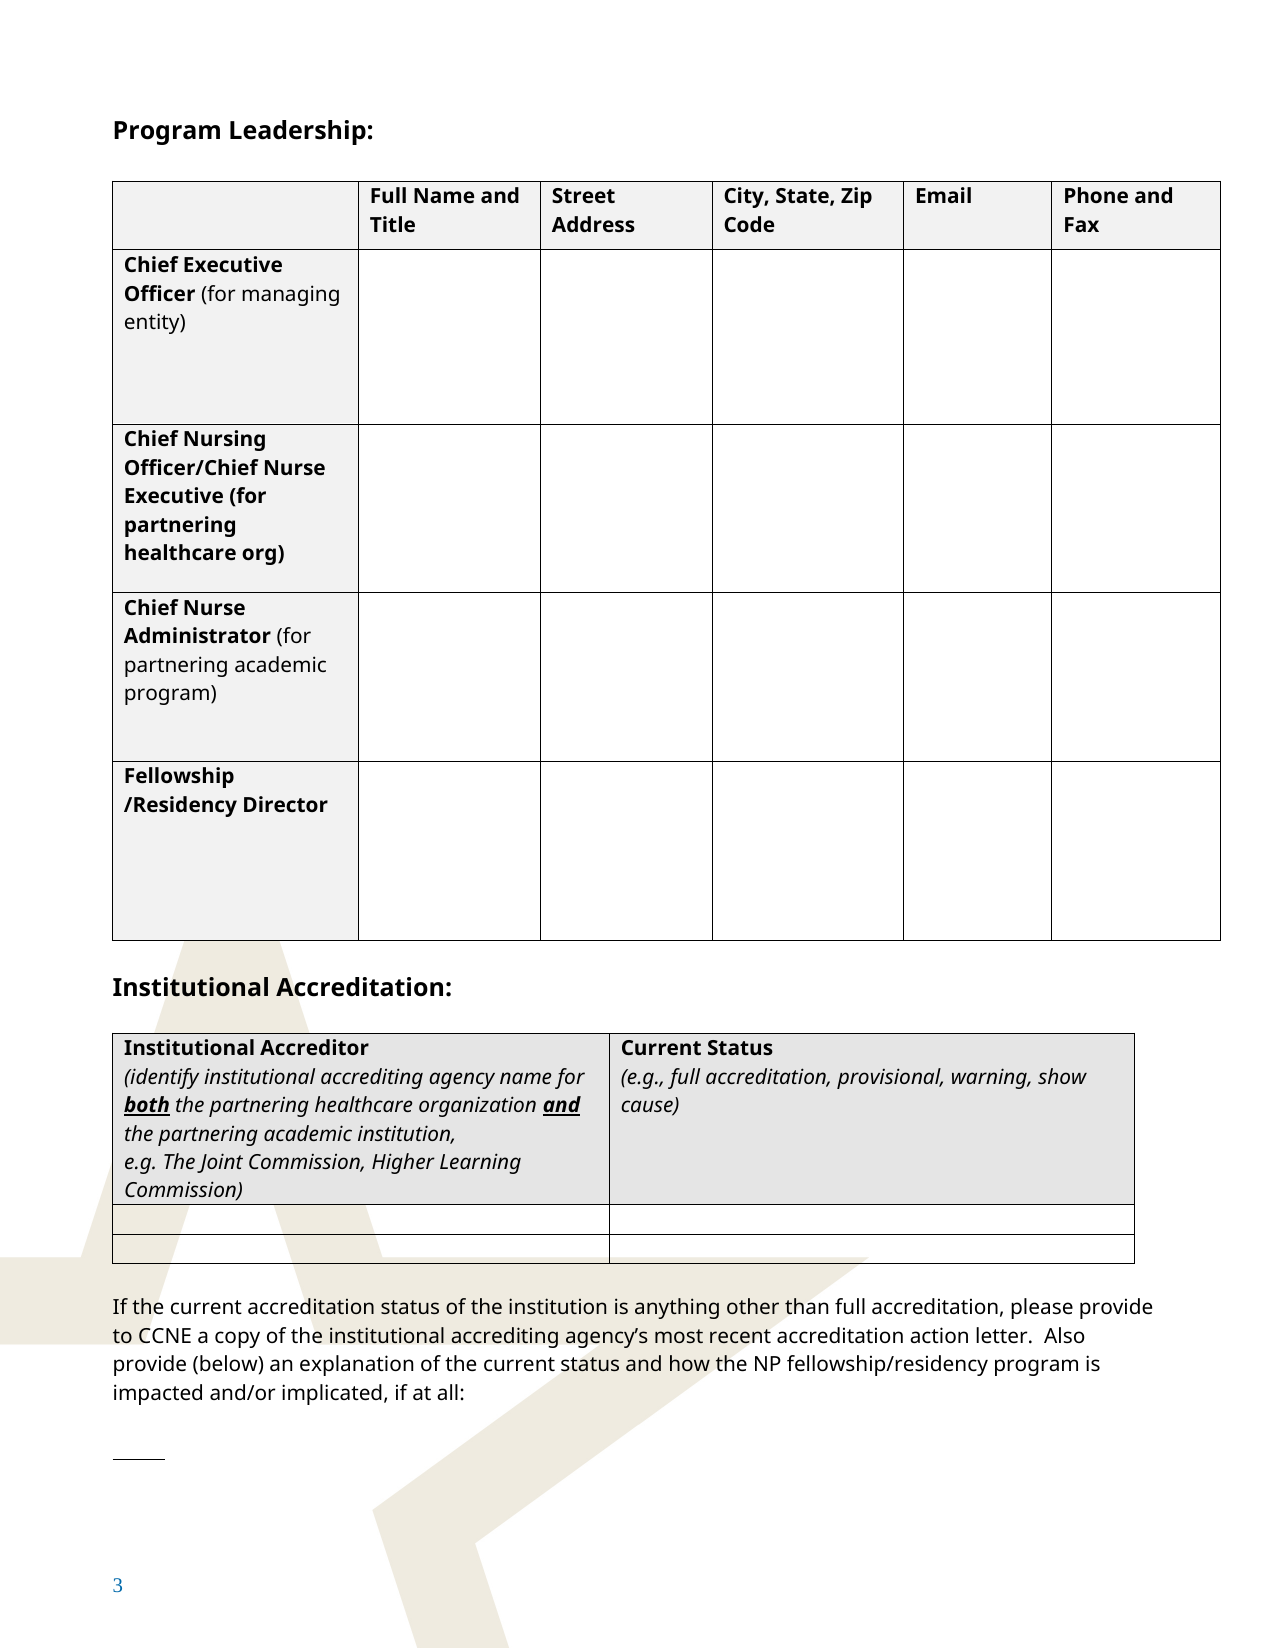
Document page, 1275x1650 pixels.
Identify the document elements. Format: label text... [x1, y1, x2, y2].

table_header Email [904, 182, 1051, 249]
table_header Street Address [541, 182, 712, 249]
text Program Leadership: [112, 112, 1162, 147]
table_cell [1052, 250, 1220, 423]
table_cell [359, 425, 540, 592]
table_header [113, 182, 358, 249]
table_cell [904, 762, 1051, 940]
table_cell [1052, 762, 1220, 940]
table_cell [610, 1235, 1134, 1263]
table_cell Chief Nurse Administrator (for partnering academic program) [113, 593, 358, 761]
table_cell [713, 425, 903, 592]
table_cell [713, 762, 903, 940]
table_cell [113, 1205, 609, 1233]
table_cell [904, 250, 1051, 423]
table_cell [904, 593, 1051, 761]
table_cell [541, 762, 712, 940]
table_cell [713, 250, 903, 423]
table_cell [713, 593, 903, 761]
table_cell [359, 762, 540, 940]
table_cell [541, 250, 712, 423]
table_cell [359, 250, 540, 423]
subtitle If the current accreditation status of the institution is anything other than full accreditation, please provide to CCNE a copy of the institutional accrediting agency’s most recent accreditation action letter. Also provide (below) an explanation of the current status and how the NP fellowship/residency program is impacted and/or implicated, if at all: [112, 1292, 1162, 1406]
table_cell [359, 593, 540, 761]
table_header Current Status (e.g., full accreditation, provisional, warning, show cause) [610, 1034, 1134, 1204]
table_cell [113, 1235, 609, 1263]
text Institutional Accreditation: [112, 970, 1162, 1004]
table_cell [1052, 425, 1220, 592]
table_header Full Name and Title [359, 182, 540, 249]
table_cell Chief Nursing Officer/Chief Nurse Executive (for partnering healthcare org) [113, 425, 358, 592]
table_cell [541, 425, 712, 592]
table_cell [1052, 593, 1220, 761]
picture [0, 0, 1275, 1648]
table_header Institutional Accreditor (identify institutional accrediting agency name for both the partnering healthcare organization and the partnering academic institution, e.g. The Joint Commission, Higher Learning Commission) [113, 1034, 609, 1204]
table_cell [541, 593, 712, 761]
table_header City, State, Zip Code [713, 182, 903, 249]
table_cell Fellowship /Residency Director [113, 762, 358, 940]
table_header Phone and Fax [1052, 182, 1220, 249]
table_cell [610, 1205, 1134, 1233]
table_cell [904, 425, 1051, 592]
table_cell Chief Executive Officer (for managing entity) [113, 250, 358, 423]
